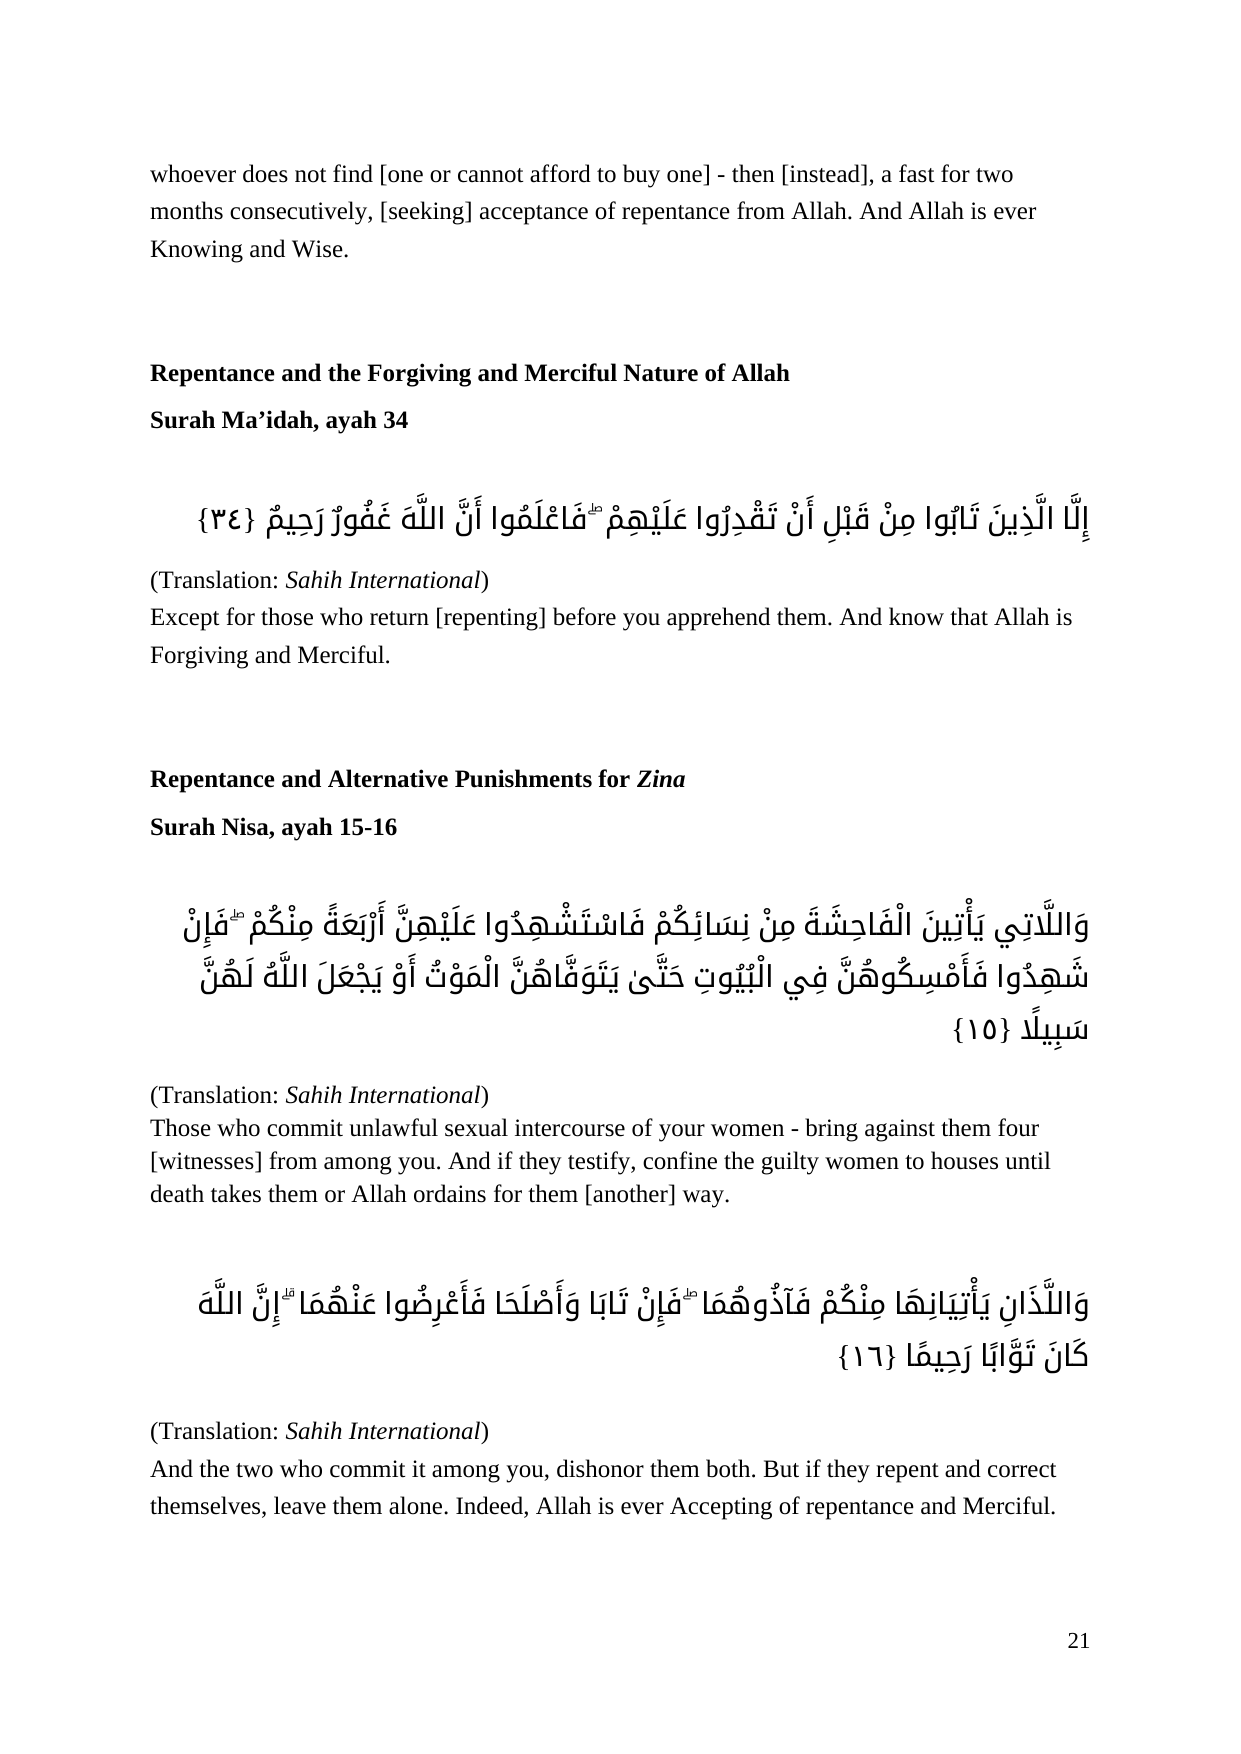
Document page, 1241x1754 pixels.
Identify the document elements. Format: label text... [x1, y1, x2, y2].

text Surah Ma’idah, ayah 34 [150, 406, 1090, 434]
text (Translation: Sahih International) [150, 556, 1090, 593]
text (Translation: Sahih International) [150, 1080, 1090, 1108]
text Those who commit unlawful sexual intercourse of your women - bring against them four [witnesses] from among you. And if they testify, confine the guilty women to houses until death takes them or Allah ordains for them [another] way. [150, 1113, 1090, 1207]
text Repentance and Alternative Punishments for Zina [150, 764, 1090, 793]
text Except for those who return [repenting] before you apprehend them. And know that Allah is Forgiving and Merciful. [150, 593, 1090, 668]
text وَاللَّذَانِ يَأْتِيَانِهَا مِنْكُمْ فَآذُوهُمَا ۖ فَإِنْ تَابَا وَأَصْلَحَا فَأَعْرِضُوا عَنْهُمَا ۗ إِنَّ اللَّهَ كَانَ تَوَّابًا رَحِيمًا {١٦} [150, 1286, 1090, 1373]
text وَاللَّاتِي يَأْتِينَ الْفَاحِشَةَ مِنْ نِسَائِكُمْ فَاسْتَشْهِدُوا عَلَيْهِنَّ أَرْبَعَةً مِنْكُمْ ۖ فَإِنْ شَهِدُوا فَأَمْسِكُوهُنَّ فِي الْبُيُوتِ حَتَّىٰ يَتَوَفَّاهُنَّ الْمَوْتُ أَوْ يَجْعَلَ اللَّهُ لَهُنَّ سَبِيلًا {١٥} [150, 907, 1090, 1046]
text Repentance and the Forgiving and Merciful Nature of Allah [150, 358, 1090, 387]
text (Translation: Sahih International) [150, 1408, 1090, 1445]
text And the two who commit it among you, dishonor them both. But if they repent and correct themselves, leave them alone. Indeed, Allah is ever Accepting of repentance and Merciful. [150, 1445, 1090, 1520]
text Surah Nisa, ayah 15-16 [150, 812, 1090, 840]
text إِلَّا الَّذِينَ تَابُوا مِنْ قَبْلِ أَنْ تَقْدِرُوا عَلَيْهِمْ ۖ فَاعْلَمُوا أَنَّ اللَّهَ غَفُورٌ رَحِيمٌ {٣٤} [150, 501, 1090, 536]
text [150, 150, 1090, 262]
